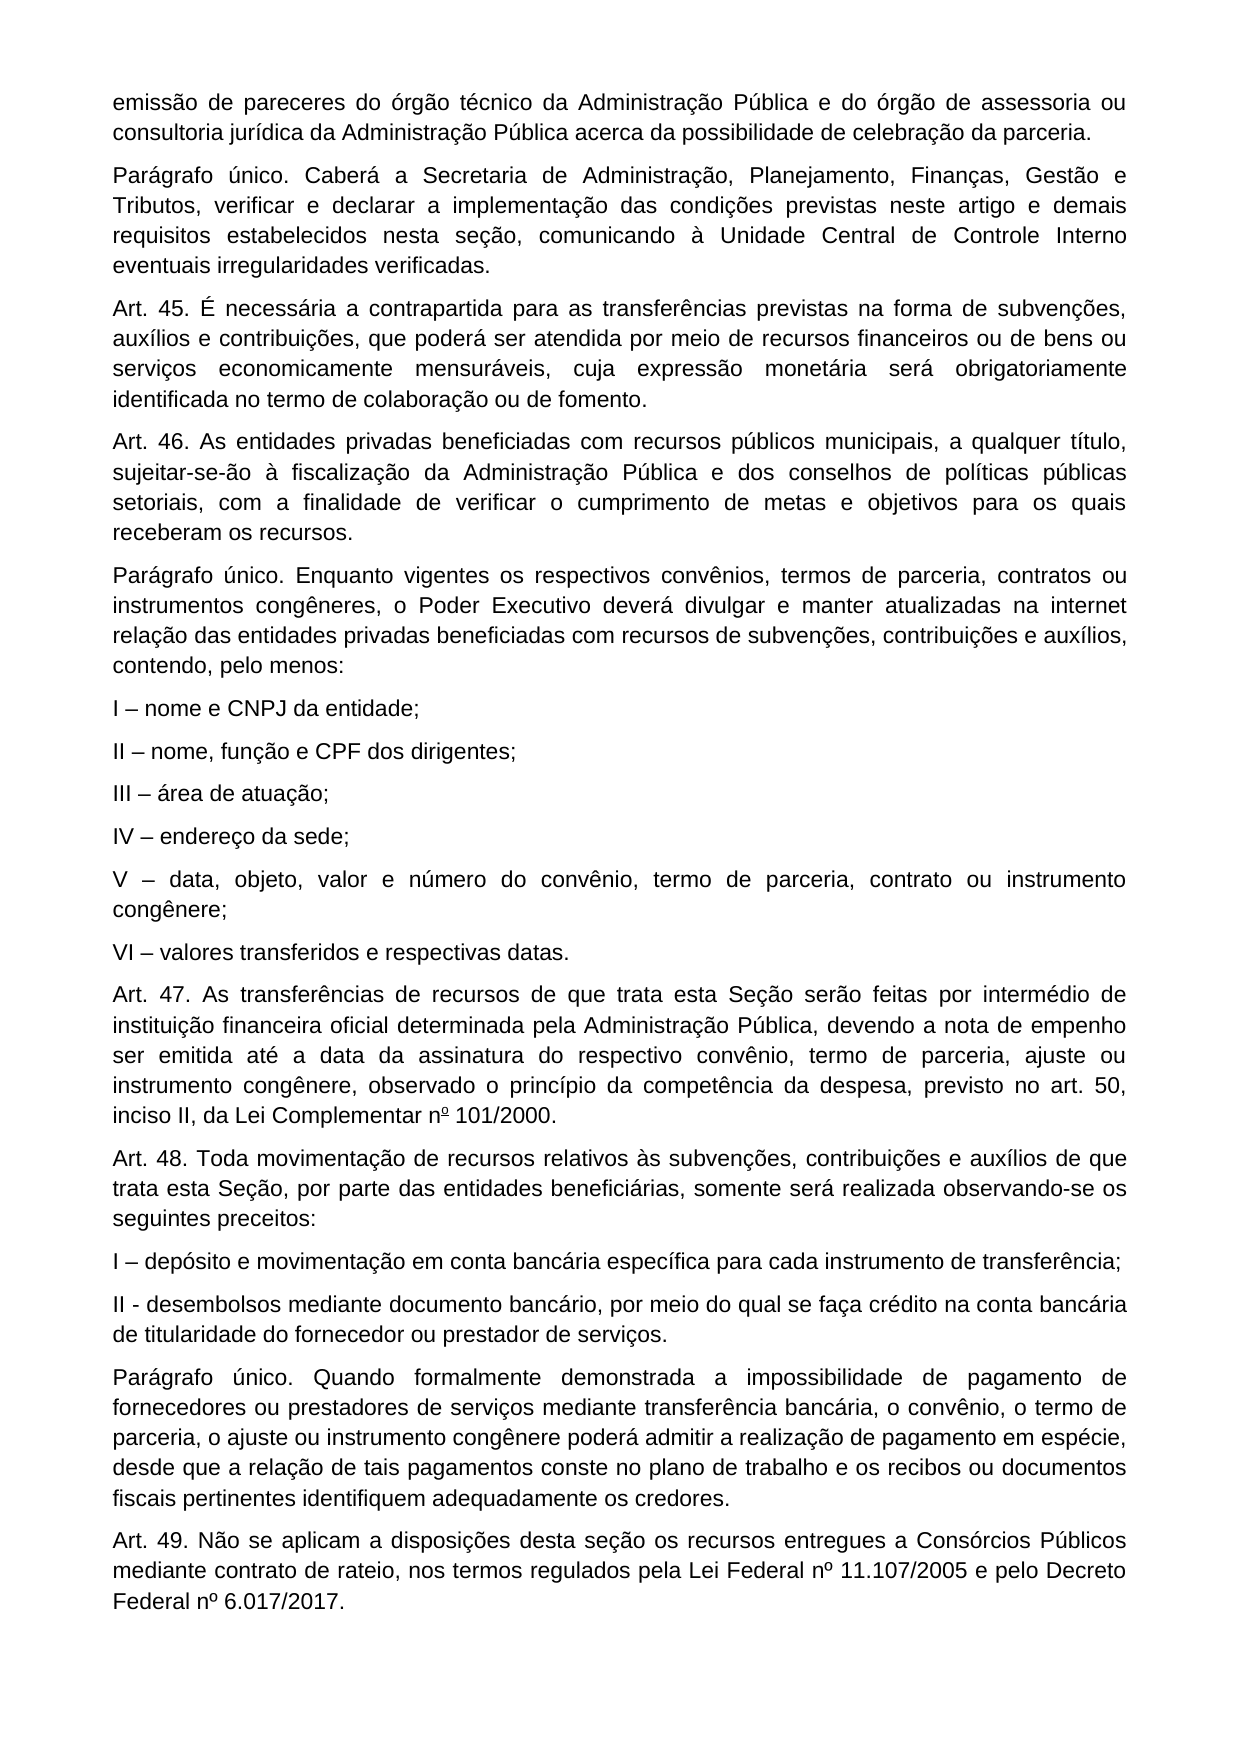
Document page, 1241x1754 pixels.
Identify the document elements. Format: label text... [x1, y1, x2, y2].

text IV – endereço da sede; [112, 823, 1128, 849]
text Art. 47. As transferências de recursos de que trata esta Seção serão feitas por intermédio de instituição financeira oficial determinada pela Administração Pública, devendo a nota de empenho ser emitida até a data da assinatura do respectivo convênio, termo de parceria, ajuste ou instrumento congênere, observado o princípio da competência da despesa, previsto no art. 50, inciso II, da Lei Complementar no 101/2000. [112, 981, 1128, 1128]
text III – área de atuação; [112, 780, 1128, 807]
text I – nome e CNPJ da entidade; [112, 695, 1128, 721]
text Parágrafo único. Enquanto vigentes os respectivos convênios, termos de parceria, contratos ou instrumentos congêneres, o Poder Executivo deverá divulgar e manter atualizadas na internet relação das entidades privadas beneficiadas com recursos de subvenções, contribuições e auxílios, contendo, pelo menos: [112, 562, 1128, 678]
text Art. 45. É necessária a contrapartida para as transferências previstas na forma de subvenções, auxílios e contribuições, que poderá ser atendida por meio de recursos financeiros ou de bens ou serviços economicamente mensuráveis, cuja expressão monetária será obrigatoriamente identificada no termo de colaboração ou de fomento. [112, 295, 1128, 412]
text II – nome, função e CPF dos dirigentes; [112, 738, 1128, 764]
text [112, 89, 1128, 145]
text I – depósito e movimentação em conta bancária específica para cada instrumento de transferência; [112, 1248, 1128, 1274]
text Parágrafo único. Quando formalmente demonstrada a impossibilidade de pagamento de fornecedores ou prestadores de serviços mediante transferência bancária, o convênio, o termo de parceria, o ajuste ou instrumento congênere poderá admitir a realização de pagamento em espécie, desde que a relação de tais pagamentos conste no plano de trabalho e os recibos ou documentos fiscais pertinentes identifiquem adequadamente os credores. [112, 1364, 1128, 1511]
text II - desembolsos mediante documento bancário, por meio do qual se faça crédito na conta bancária de titularidade do fornecedor ou prestador de serviços. [112, 1291, 1128, 1347]
text V – data, objeto, valor e número do convênio, termo de parceria, contrato ou instrumento congênere; [112, 866, 1128, 922]
text Parágrafo único. Caberá a Secretaria de Administração, Planejamento, Finanças, Gestão e Tributos, verificar e declarar a implementação das condições previstas neste artigo e demais requisitos estabelecidos nesta seção, comunicando à Unidade Central de Controle Interno eventuais irregularidades verificadas. [112, 162, 1128, 278]
text VI – valores transferidos e respectivas datas. [112, 939, 1128, 965]
text Art. 49. Não se aplicam a disposições desta seção os recursos entregues a Consórcios Públicos mediante contrato de rateio, nos termos regulados pela Lei Federal nº 11.107/2005 e pelo Decreto Federal nº 6.017/2017. [112, 1527, 1128, 1614]
text Art. 46. As entidades privadas beneficiadas com recursos públicos municipais, a qualquer título, sujeitar-se-ão à fiscalização da Administração Pública e dos conselhos de políticas públicas setoriais, com a finalidade de verificar o cumprimento de metas e objetivos para os quais receberam os recursos. [112, 428, 1128, 545]
text Art. 48. Toda movimentação de recursos relativos às subvenções, contribuições e auxílios de que trata esta Seção, por parte das entidades beneficiárias, somente será realizada observando-se os seguintes preceitos: [112, 1145, 1128, 1232]
